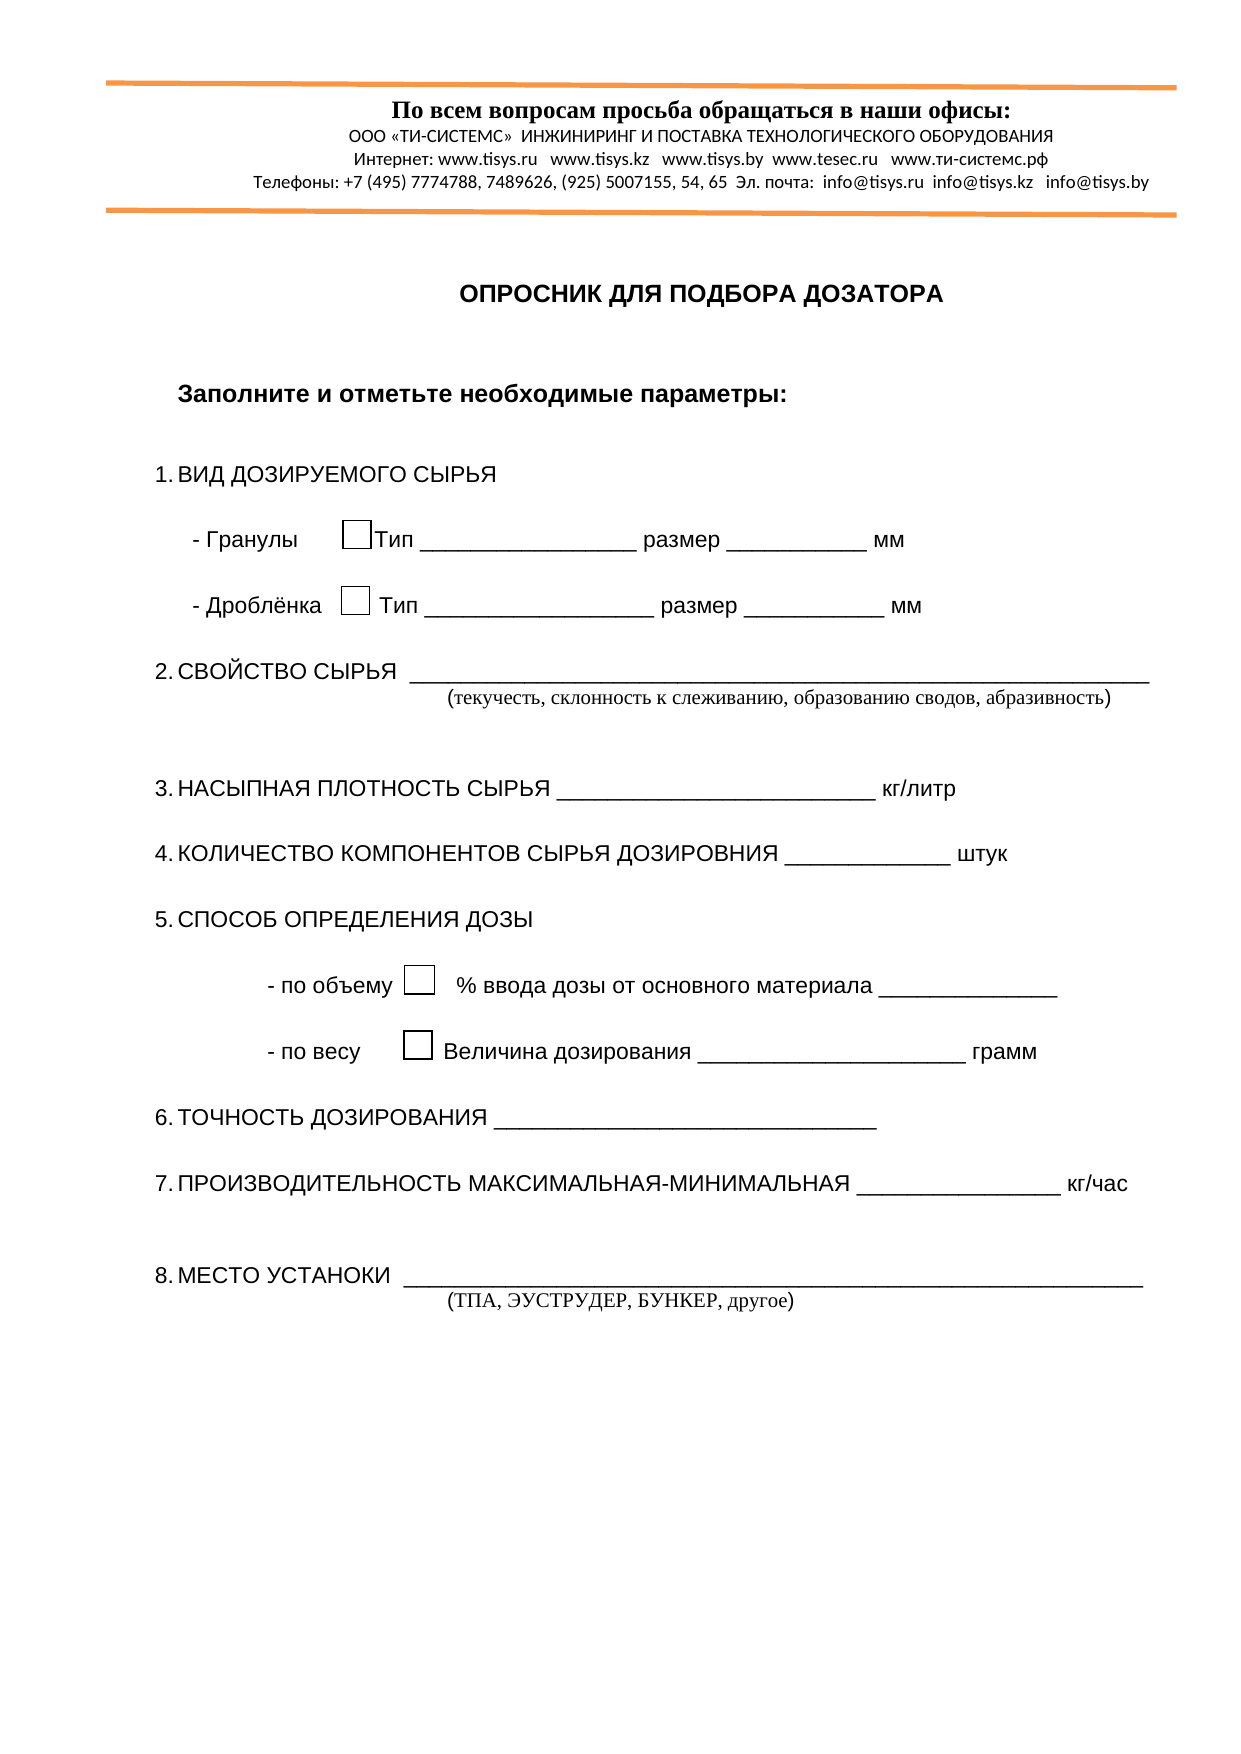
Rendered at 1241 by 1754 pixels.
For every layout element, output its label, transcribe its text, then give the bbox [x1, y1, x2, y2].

list ТОЧНОСТЬ ДОЗИРОВАНИЯ ______________________________ [154, 1104, 1226, 1130]
text - Гранулы Тип _________________ размер ___________ мм [192, 526, 1226, 553]
text Заполните и отметьте необходимые параметры: [177, 379, 1226, 408]
list МЕСТО УСТАНОКИ __________________________________________________________ [154, 1262, 1226, 1288]
text По всем вопросам просьба обращаться в наши офисы: [177, 96, 1226, 124]
text Интернет: www.tisys.ru www.tisys.kz www.tisys.by www.tesec.ru www.ти-системс.рф [177, 147, 1226, 170]
text (текучесть, склонность к слеживанию, образованию сводов, абразивность) [192, 684, 1226, 709]
text ОПРОСНИК ДЛЯ ПОДБОРА ДОЗАТОРА [177, 278, 1226, 307]
text (ТПА, ЭУСТРУДЕР, БУНКЕР, другое) [192, 1288, 1226, 1312]
text - по весу Величина дозирования _____________________ грамм [267, 1038, 1226, 1064]
list ПРОИЗВОДИТЕЛЬНОСТЬ МАКСИМАЛЬНАЯ-МИНИМАЛЬНАЯ ________________ кг/час [154, 1169, 1226, 1196]
text - Дроблёнка Тип __________________ размер ___________ мм [192, 592, 1226, 619]
list СВОЙСТВО СЫРЬЯ __________________________________________________________ [154, 658, 1226, 684]
list СПОСОБ ОПРЕДЕЛЕНИЯ ДОЗЫ [154, 906, 1226, 932]
text - по объему % ввода дозы от основного материала ______________ [267, 972, 1226, 998]
text Телефоны: +7 (495) 7774788, 7489626, (925) 5007155, 54, 65 Эл. почта: info@tisys.ru info@tisys.kz info@tisys.by [177, 170, 1226, 193]
list ВИД ДОЗИРУЕМОГО СЫРЬЯ [154, 461, 1226, 487]
list НАСЫПНАЯ ПЛОТНОСТЬ СЫРЬЯ _________________________ кг/литр [154, 774, 1226, 801]
text ООО «ТИ-СИСТЕМС» ИНЖИНИРИНГ И ПОСТАВКА ТЕХНОЛОГИЧЕСКОГО ОБОРУДОВАНИЯ [177, 124, 1226, 147]
list КОЛИЧЕСТВО КОМПОНЕНТОВ СЫРЬЯ ДОЗИРОВНИЯ _____________ штук [154, 840, 1226, 867]
